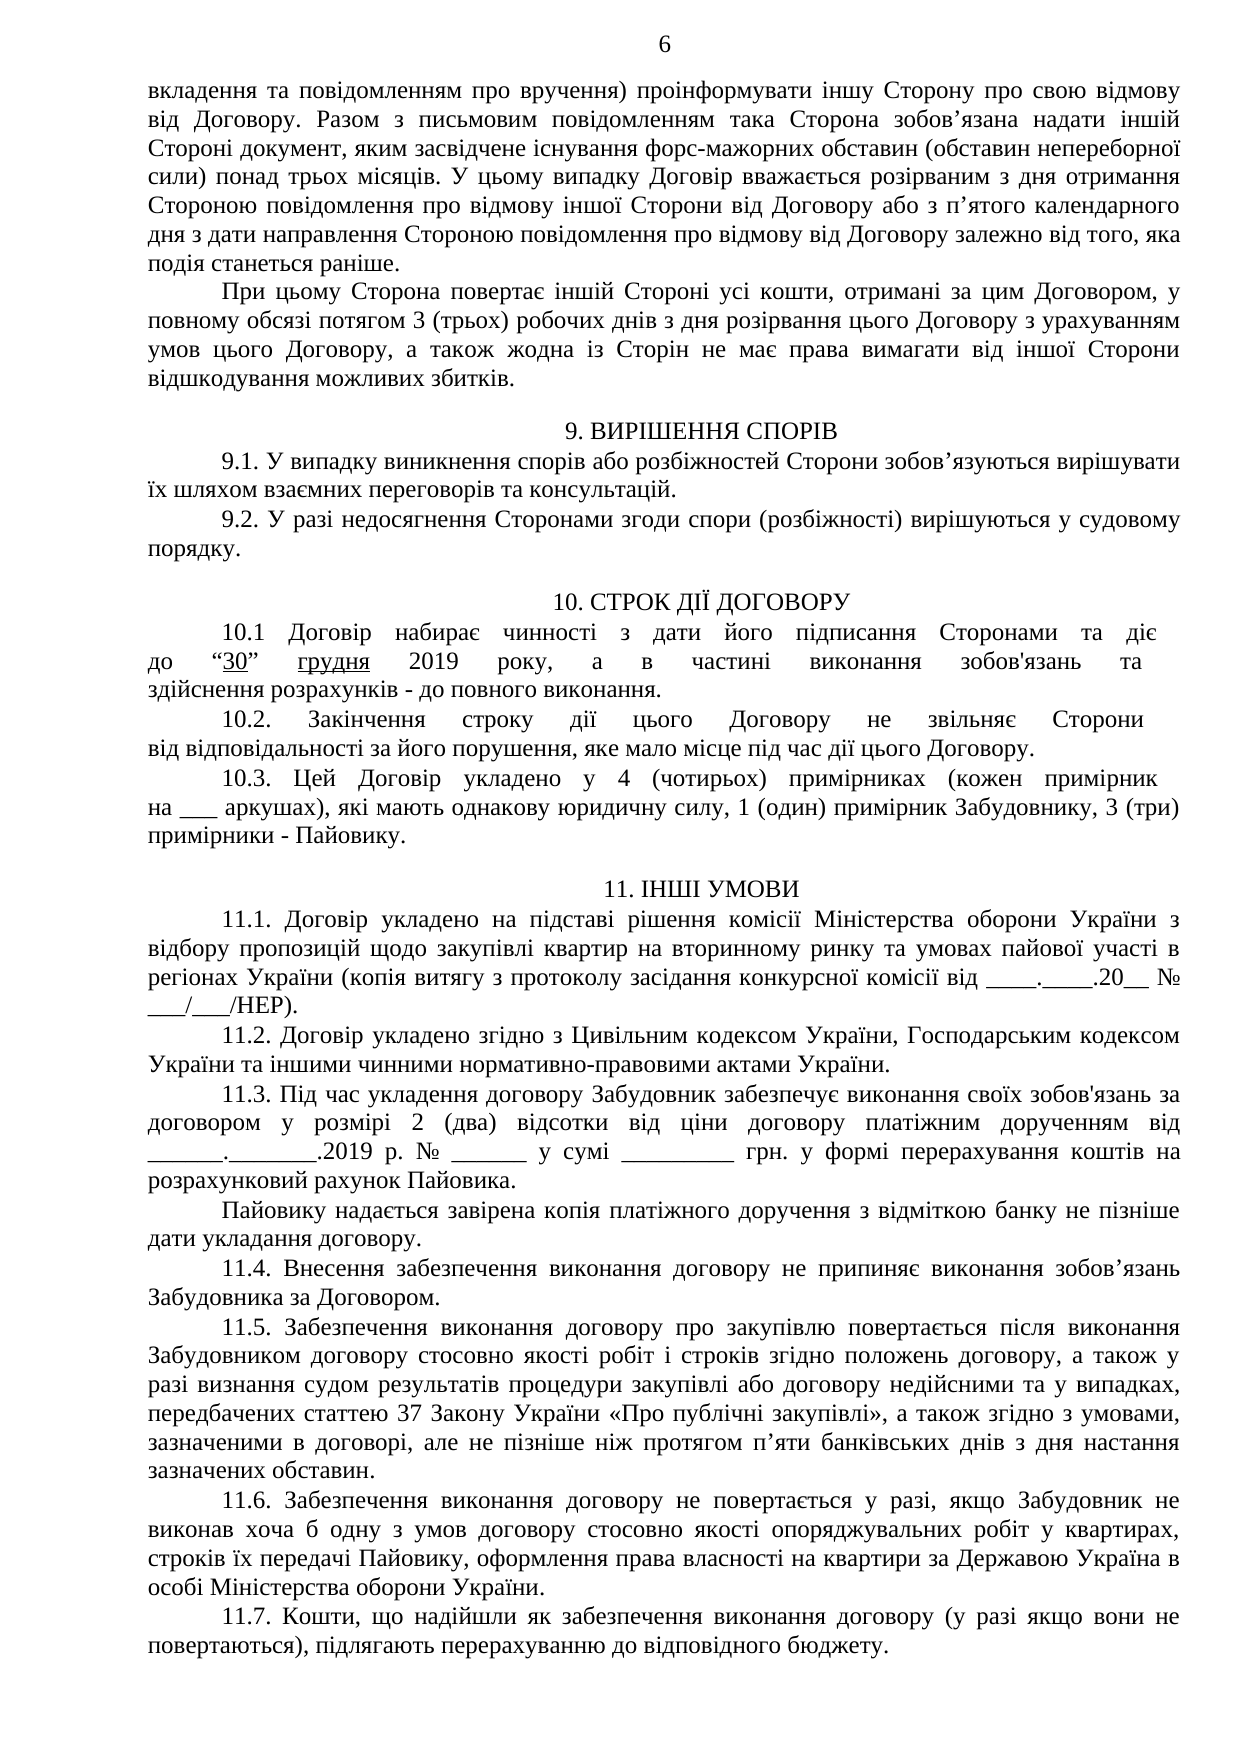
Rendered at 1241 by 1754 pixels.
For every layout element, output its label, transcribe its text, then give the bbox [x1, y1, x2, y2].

text 11.6. Забезпечення виконання договору не повертається у разі, якщо Забудовник не виконав хоча б одну з умов договору стосовно якості опоряджувальних робіт у квартирах, строків їх передачі Пайовику, оформлення права власності на квартири за Державою Україна в особі Міністерства оборони України. [148, 1485, 1181, 1600]
text 10.2. Закінчення строку дії цього Договору не звільняє Сторони від відповідальності за його порушення, яке мало місце під час дії цього Договору. [148, 704, 1181, 762]
text 10.1 Договір набирає чинності з дати його підписання Сторонами та діє до “30” грудня 2019 року, а в частині виконання зобов'язань та здійснення розрахунків - до повного виконання. [148, 617, 1181, 703]
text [148, 75, 1181, 276]
text 11.2. Договір укладено згідно з Цивільним кодексом України, Господарським кодексом України та іншими чинними нормативно-правовими актами України. [148, 1020, 1181, 1078]
text 11.3. Під час укладення договору Забудовник забезпечує виконання своїх зобов'язань за договором у розмірі 2 (два) відсотки від ціни договору платіжним дорученням від ______._______.2019 р. № ______ у сумі _________ грн. у формі перерахування коштів на розрахунковий рахунок Пайовика. [148, 1079, 1181, 1194]
text 11.7. Кошти, що надійшли як забезпечення виконання договору (у разі якщо вони не повертаються), підлягають перерахуванню до відповідного бюджету. [148, 1601, 1181, 1659]
text Пайовику надається завірена копія платіжного доручення з відміткою банку не пізніше дати укладання договору. [148, 1195, 1181, 1252]
text 11.4. Внесення забезпечення виконання договору не припиняє виконання зобов’язань Забудовника за Договором. [148, 1253, 1181, 1311]
text 9.1. У випадку виникнення спорів або розбіжностей Сторони зобов’язуються вирішувати їх шляхом взаємних переговорів та консультацій. [148, 446, 1181, 503]
text При цьому Сторона повертає іншій Стороні усі кошти, отримані за цим Договором, у повному обсязі потягом 3 (трьох) робочих днів з дня розірвання цього Договору з урахуванням умов цього Договору, а також жодна із Сторін не має права вимагати від іншої Сторони відшкодування можливих збитків. [148, 276, 1181, 391]
text 9.2. У разі недосягнення Сторонами згоди спори (розбіжності) вирішуються у судовому порядку. [148, 504, 1181, 562]
text 11. ІНШІ УМОВИ [148, 874, 1181, 903]
text 10. СТРОК ДІЇ ДОГОВОРУ [148, 587, 1181, 616]
text 11.1. Договір укладено на підставі рішення комісії Міністерства оборони України з відбору пропозицій щодо закупівлі квартир на вторинному ринку та умовах пайової участі в регіонах України (копія витягу з протоколу засідання конкурсної комісії від ____.____.20__ № ___/___/НЕР). [148, 904, 1181, 1019]
text 11.5. Забезпечення виконання договору про закупівлю повертається після виконання Забудовником договору стосовно якості робіт і строків згідно положень договору, а також у разі визнання судом результатів процедури закупівлі або договору недійсними та у випадках, передбачених статтею 37 Закону України «Про публічні закупівлі», а також згідно з умовами, зазначеними в договорі, але не пізніше ніж протягом п’яти банківських днів з дня настання зазначених обставин. [148, 1312, 1181, 1484]
text 10.3. Цей Договір укладено у 4 (чотирьох) примірниках (кожен примірник на ___ аркушах), які мають однакову юридичну силу, 1 (один) примірник Забудовнику, 3 (три) примірники - Пайовику. [148, 763, 1181, 849]
text 9. ВИРІШЕННЯ СПОРІВ [148, 416, 1181, 445]
